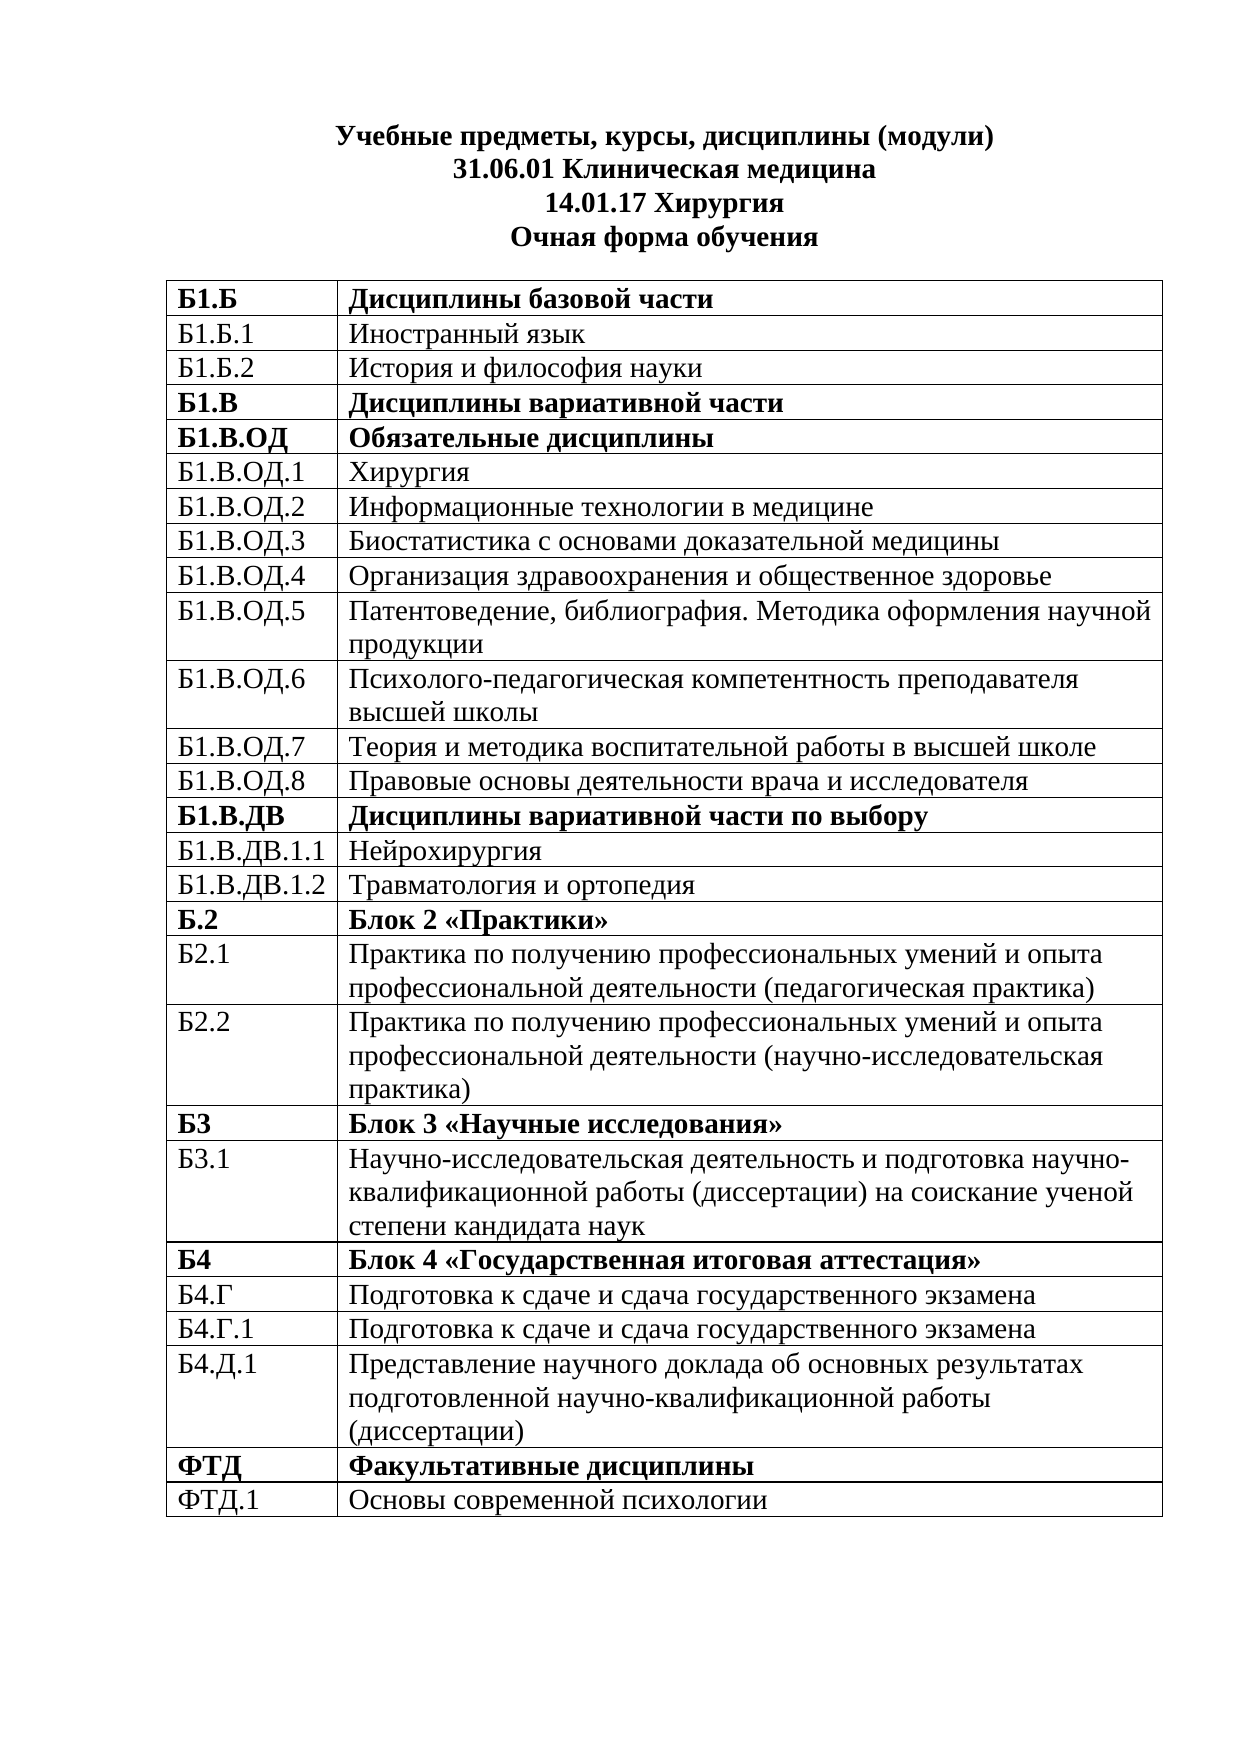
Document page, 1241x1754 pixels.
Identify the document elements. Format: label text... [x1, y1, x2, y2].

table_cell Теория и методика воспитательной работы в высшей школе [338, 729, 1162, 762]
table_cell Биостатистика с основами доказательной медицины [338, 524, 1162, 557]
table_cell Б1.В [167, 385, 337, 419]
table_cell Подготовка к сдаче и сдача государственного экзамена [338, 1312, 1162, 1345]
table_cell Б1.В.ОД.8 [167, 764, 337, 797]
table_cell Б1.В.ОД.6 [167, 661, 337, 728]
table_cell Хирургия [338, 454, 1162, 488]
table_cell Б4 [167, 1243, 337, 1276]
table_header Дисциплины базовой части [338, 281, 1162, 315]
table_cell Б1.В.ОД.5 [167, 593, 337, 660]
table_cell Представление научного доклада об основных результатах подготовленной научно-квалификационной работы (диссертации) [338, 1346, 1162, 1447]
table_cell Подготовка к сдаче и сдача государственного экзамена [338, 1277, 1162, 1311]
table_cell Б1.В.ДВ.1.2 [167, 867, 337, 901]
table_cell Б4.Г.1 [167, 1312, 337, 1345]
table_cell Б3.1 [167, 1141, 337, 1241]
table_cell Б1.В.ОД.3 [167, 524, 337, 557]
table_cell Правовые основы деятельности врача и исследователя [338, 764, 1162, 797]
table_cell Б.2 [167, 902, 337, 935]
table_cell Б4.Г [167, 1277, 337, 1311]
table_cell Нейрохирургия [338, 833, 1162, 866]
table_cell Практика по получению профессиональных умений и опыта профессиональной деятельности (научно-исследовательская практика) [338, 1005, 1162, 1105]
table_cell Психолого-педагогическая компетентность преподавателя высшей школы [338, 661, 1162, 728]
table_cell Основы современной психологии [338, 1483, 1162, 1516]
table_cell Патентоведение, библиография. Методика оформления научной продукции [338, 593, 1162, 660]
table_cell Научно-исследовательская деятельность и подготовка научно- квалификационной работы (диссертации) на соискание ученой степени кандидата наук [338, 1141, 1162, 1241]
table_cell Б2.2 [167, 1005, 337, 1105]
table_cell Б1.В.ДВ [167, 798, 337, 832]
table_cell Иностранный язык [338, 316, 1162, 349]
table_cell Б1.В.ОД.1 [167, 454, 337, 488]
table_header Б1.Б [167, 281, 337, 315]
table_cell Блок 3 «Научные исследования» [338, 1106, 1162, 1140]
table_cell Блок 4 «Государственная итоговая аттестация» [338, 1243, 1162, 1276]
table_cell ФТД.1 [167, 1483, 337, 1516]
table_cell Б4.Д.1 [167, 1346, 337, 1447]
table_cell Информационные технологии в медицине [338, 489, 1162, 522]
table_cell Обязательные дисциплины [338, 420, 1162, 453]
table_cell Факультативные дисциплины [338, 1448, 1162, 1481]
table_cell Б2.1 [167, 936, 337, 1003]
table_cell ФТД [167, 1448, 337, 1481]
table_cell Б1.В.ДВ.1.1 [167, 833, 337, 866]
text Учебные предметы, курсы, дисциплины (модули) [177, 118, 1152, 152]
table_cell Дисциплины вариативной части по выбору [338, 798, 1162, 832]
table_cell Б3 [167, 1106, 337, 1140]
table_cell Б1.В.ОД.7 [167, 729, 337, 762]
text 31.06.01 Клиническая медицина [177, 152, 1152, 185]
text Очная форма обучения [177, 219, 1152, 252]
table_cell Б1.В.ОД.4 [167, 558, 337, 592]
text 14.01.17 Хирургия [177, 185, 1152, 219]
table_cell История и философия науки [338, 351, 1162, 384]
table_cell Блок 2 «Практики» [338, 902, 1162, 935]
table_cell Б1.В.ОД.2 [167, 489, 337, 522]
table_cell Дисциплины вариативной части [338, 385, 1162, 419]
table_cell Б1.В.ОД [167, 420, 337, 453]
table_cell Практика по получению профессиональных умений и опыта профессиональной деятельности (педагогическая практика) [338, 936, 1162, 1003]
table_cell Организация здравоохранения и общественное здоровье [338, 558, 1162, 592]
table_cell Травматология и ортопедия [338, 867, 1162, 901]
table_cell Б1.Б.2 [167, 351, 337, 384]
table_cell Б1.Б.1 [167, 316, 337, 349]
